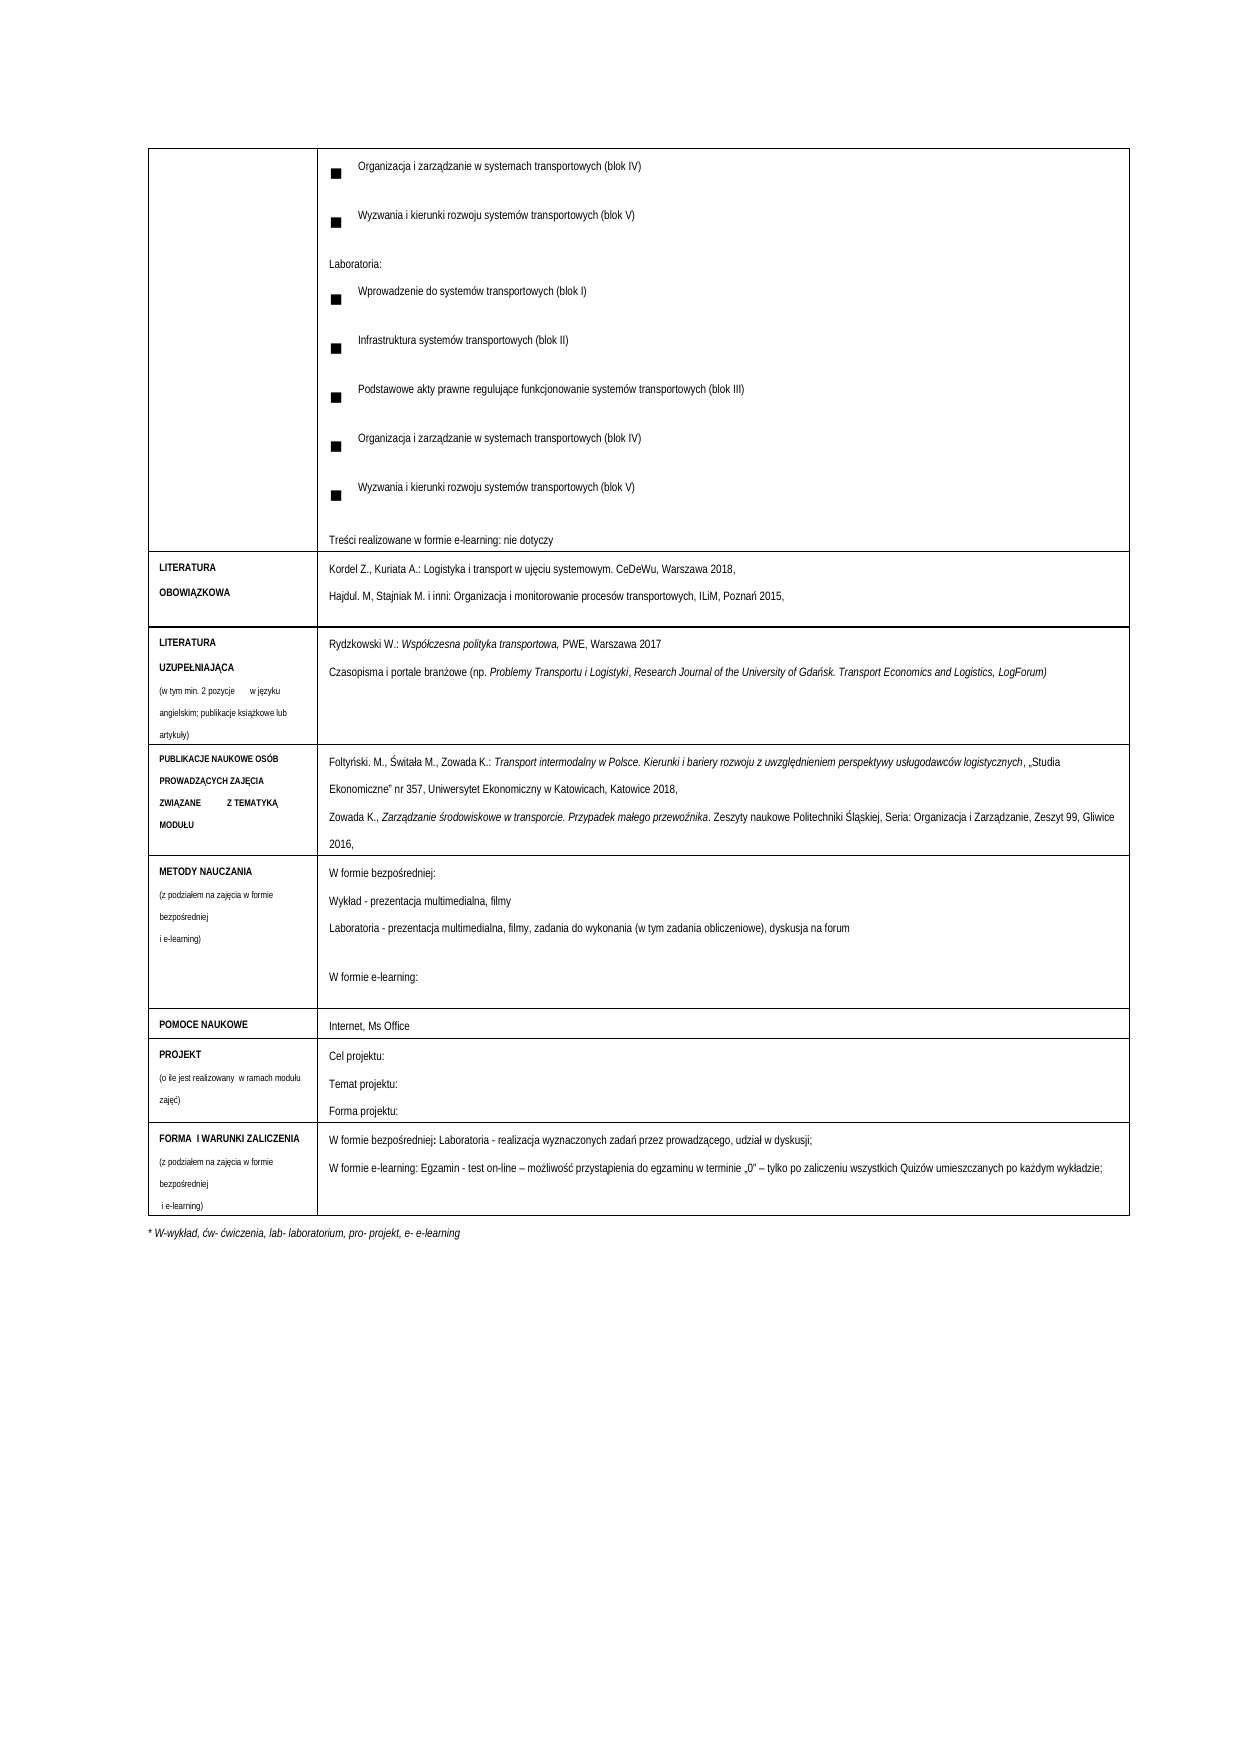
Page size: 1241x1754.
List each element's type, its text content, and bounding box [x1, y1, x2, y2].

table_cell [318, 149, 1129, 551]
table_cell Rydzkowski W.: Współczesna polityka transportowa, PWE, Warszawa 2017 Czasopisma i portale branżowe (np. Problemy Transportu i Logistyki, Research Journal of the University of Gdańsk. Transport Economics and Logistics, LogForum) [318, 628, 1129, 744]
table_cell Kordel Z., Kuriata A.: Logistyka i transport w ujęciu systemowym. CeDeWu, Warszawa 2018, Hajdul. M, Stajniak M. i inni: Organizacja i monitorowanie procesów transportowych, ILiM, Poznań 2015, [318, 552, 1129, 626]
table_cell Cel projektu: Temat projektu: Forma projektu: [318, 1039, 1129, 1122]
table_cell Foltyński. M., Świtała M., Zowada K.: Transport intermodalny w Polsce. Kierunki i bariery rozwoju z uwzględnieniem perspektywy usługodawców logistycznych, „Studia Ekonomiczne” nr 357, Uniwersytet Ekonomiczny w Katowicach, Katowice 2018, Zowada K., Zarządzanie środowiskowe w transporcie. Przypadek małego przewoźnika. Zeszyty naukowe Politechniki Śląskiej, Seria: Organizacja i Zarządzanie, Zeszyt 99, Gliwice 2016, [318, 745, 1129, 855]
table_cell POMOCE NAUKOWE [149, 1009, 317, 1038]
table_cell LITERATURA OBOWIĄZKOWA [149, 552, 317, 626]
table_cell PUBLIKACJE NAUKOWE OSÓB PROWADZĄCYCH ZAJĘCIA ZWIĄZANE Z TEMATYKĄ MODUŁU [149, 745, 317, 855]
table_cell METODY NAUCZANIA (z podziałem na zajęcia w formie bezpośredniej i e-learning) [149, 856, 317, 1008]
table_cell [149, 149, 317, 551]
table_cell LITERATURA UZUPEŁNIAJĄCA (w tym min. 2 pozycje w języku angielskim; publikacje książkowe lub artykuły) [149, 628, 317, 744]
text * W-wykład, ćw- ćwiczenia, lab- laboratorium, pro- projekt, e- e-learning [148, 1216, 1093, 1240]
table_cell Internet, Ms Office [318, 1009, 1129, 1038]
table_cell FORMA I WARUNKI ZALICZENIA (z podziałem na zajęcia w formie bezpośredniej i e-learning) [149, 1123, 317, 1215]
table_cell W formie bezpośredniej: Laboratoria - realizacja wyznaczonych zadań przez prowadzącego, udział w dyskusji; W formie e-learning: Egzamin - test on-line – możliwość przystąpienia do egzaminu w terminie „0” – tylko po zaliczeniu wszystkich Quizów umieszczanych po każdym wykładzie; [318, 1123, 1129, 1215]
table_cell W formie bezpośredniej: Wykład - prezentacja multimedialna, filmy Laboratoria - prezentacja multimedialna, filmy, zadania do wykonania (w tym zadania obliczeniowe), dyskusja na forum W formie e-learning: [318, 856, 1129, 1008]
table_cell PROJEKT (o ile jest realizowany w ramach modułu zajęć) [149, 1039, 317, 1122]
